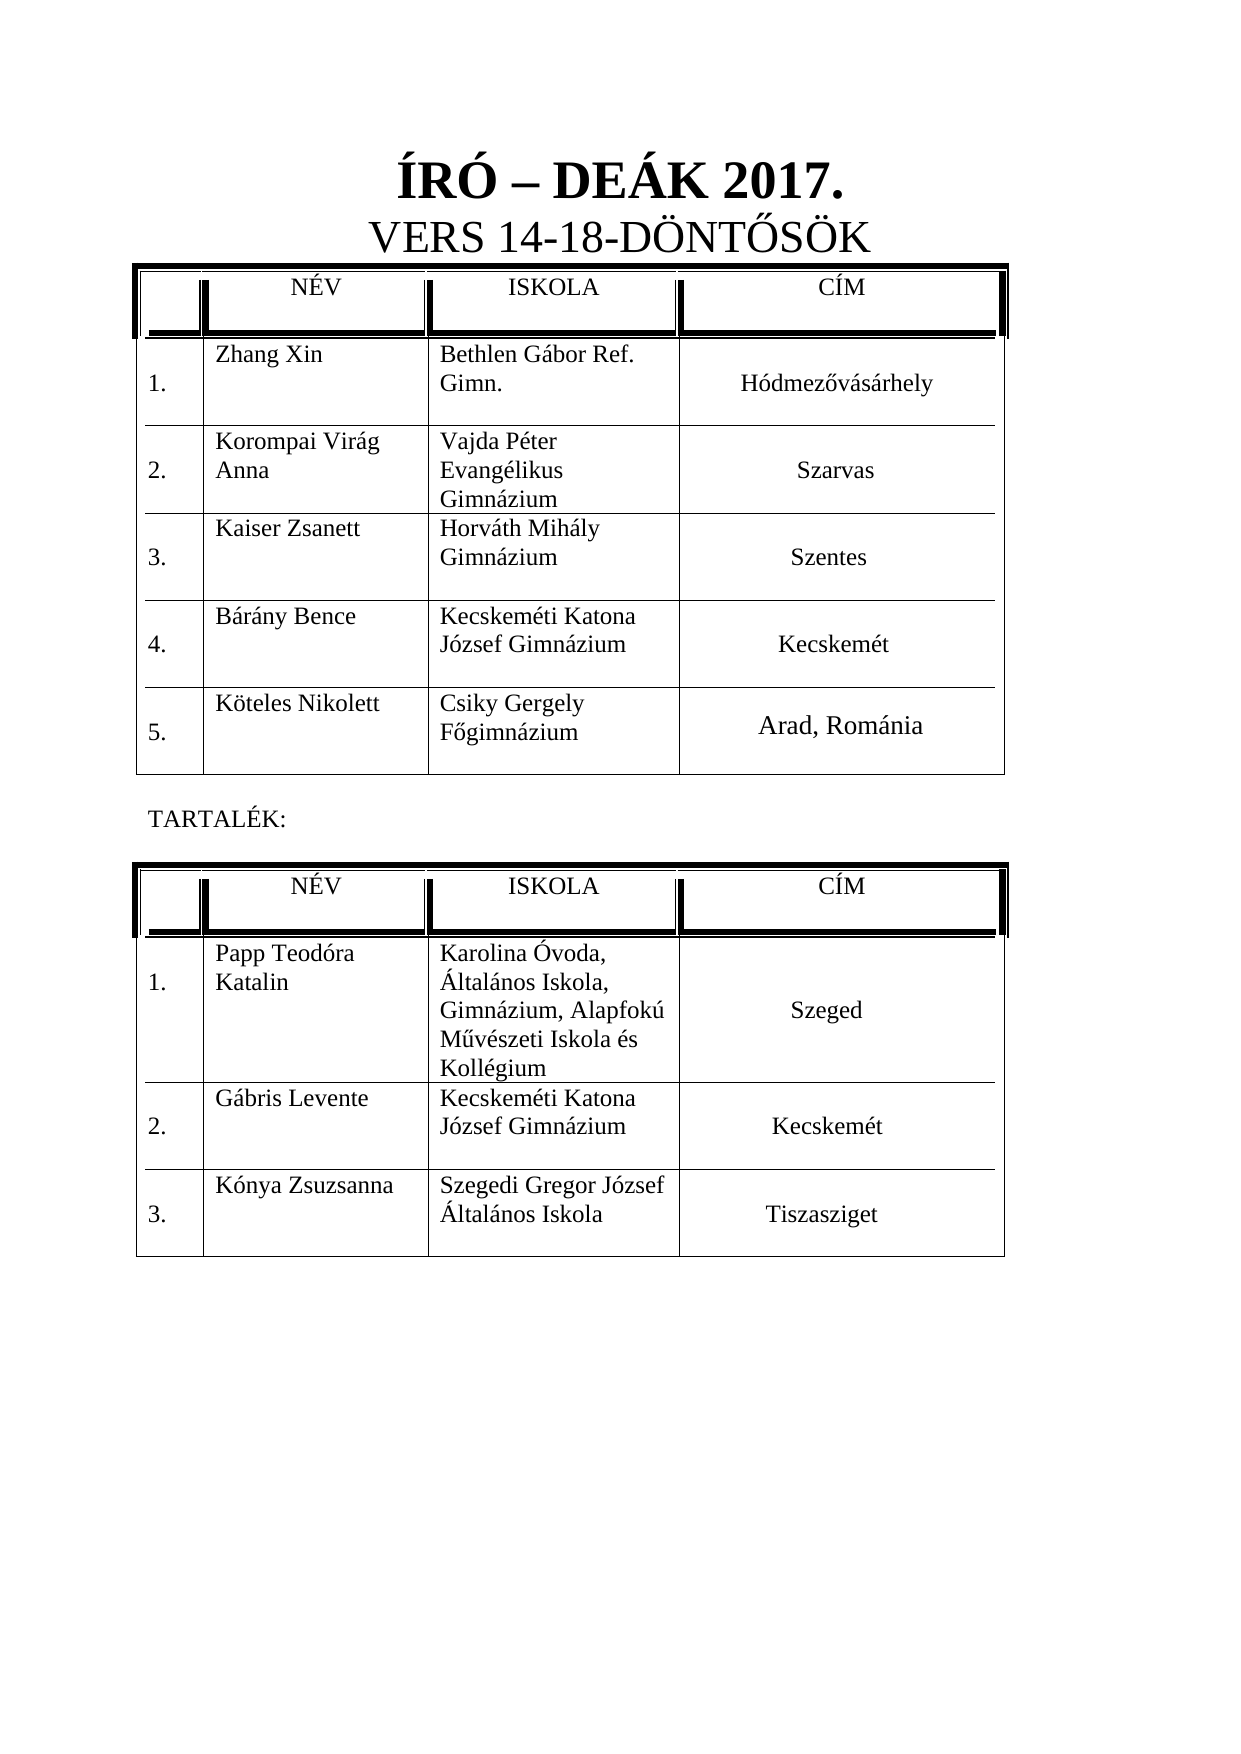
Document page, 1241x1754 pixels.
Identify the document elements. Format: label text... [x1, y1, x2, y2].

table_cell 5. [137, 687, 203, 774]
table_cell Szentes [680, 513, 1004, 600]
table_cell 1. [137, 330, 203, 425]
table_header [138, 269, 204, 329]
table_header NÉV [204, 269, 428, 329]
table_cell Csiky Gergely Főgimnázium [429, 688, 679, 774]
table_header ISKOLA [428, 269, 679, 329]
table_header NÉV [204, 868, 428, 928]
table_cell 2. [137, 425, 203, 512]
table_cell 4. [137, 600, 203, 687]
table_cell Hódmezővásárhely [680, 330, 1004, 425]
table_cell 2. [137, 1082, 203, 1169]
table_header CÍM [679, 272, 999, 329]
table_cell Szeged [680, 929, 1004, 1082]
text TARTALÉK: [148, 804, 1093, 833]
table_cell Gábris Levente [204, 1083, 428, 1169]
table_cell Bárány Bence [204, 601, 428, 687]
table_cell Kecskeméti Katona József Gimnázium [429, 601, 679, 687]
table_header [138, 868, 204, 928]
table_cell Tiszasziget [680, 1169, 1004, 1256]
table_cell Karolina Óvoda, Általános Iskola, Gimnázium, Alapfokú Művészeti Iskola és Kollégium [429, 938, 679, 1082]
table_cell Vajda Péter Evangélikus Gimnázium [429, 426, 679, 512]
table_cell Szarvas [680, 425, 1004, 512]
table_cell 3. [137, 513, 203, 600]
table_cell Papp Teodóra Katalin [204, 938, 428, 1082]
table_cell Korompai Virág Anna [204, 426, 428, 512]
text VERS 14-18-DÖNTŐSÖK [148, 210, 1093, 263]
table_header ISKOLA [428, 868, 679, 928]
table_cell Zhang Xin [204, 339, 428, 425]
table_cell Arad, Románia [680, 687, 1004, 774]
table_cell Kónya Zsuzsanna [204, 1170, 428, 1256]
table_cell Kaiser Zsanett [204, 514, 428, 600]
table_cell 1. [137, 929, 203, 1082]
table_cell Szegedi Gregor József Általános Iskola [429, 1170, 679, 1256]
table_cell Kecskemét [680, 600, 1004, 687]
table_header CÍM [679, 871, 999, 928]
text ÍRÓ – DEÁK 2017. [148, 148, 1093, 210]
table_cell Bethlen Gábor Ref. Gimn. [429, 339, 679, 425]
table_cell Köteles Nikolett [204, 688, 428, 774]
table_cell Kecskeméti Katona József Gimnázium [429, 1083, 679, 1169]
table_cell Kecskemét [680, 1082, 1004, 1169]
table_cell Horváth Mihály Gimnázium [429, 514, 679, 600]
table_cell 3. [137, 1169, 203, 1256]
